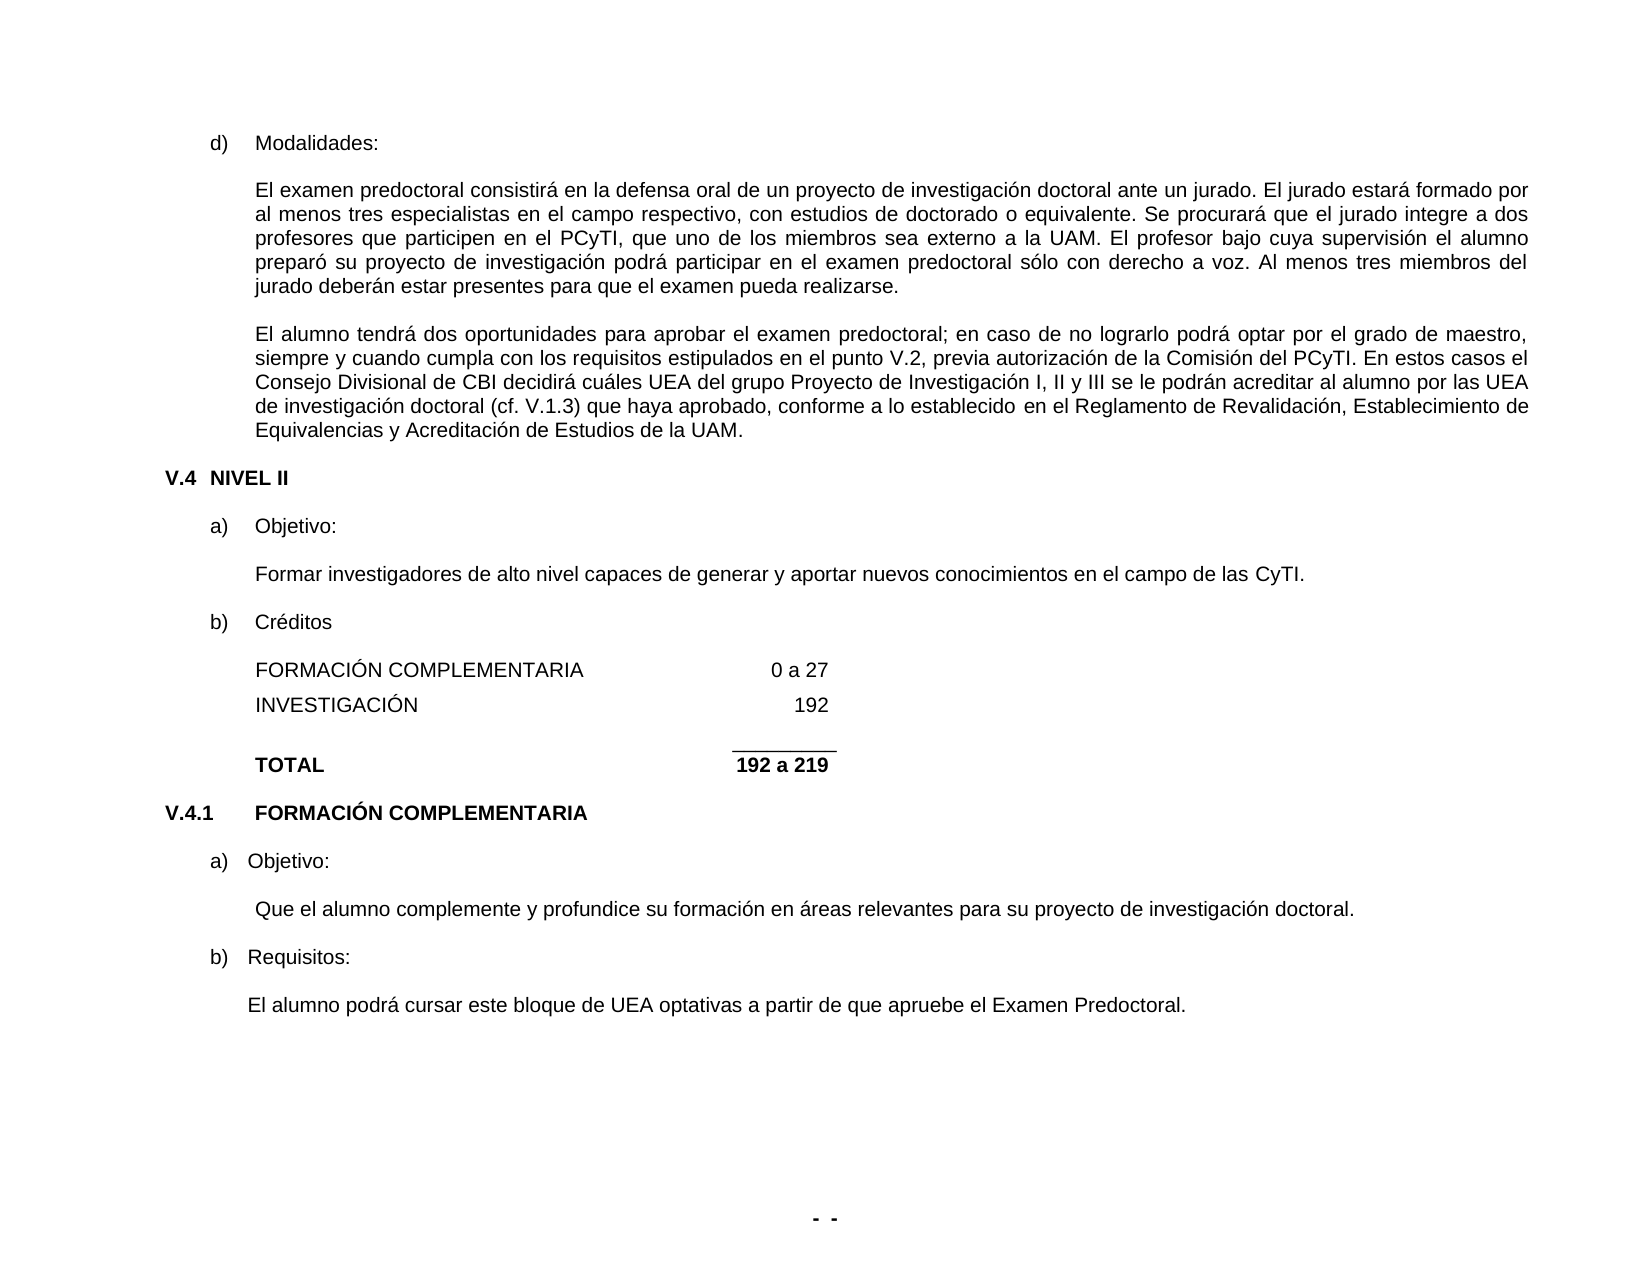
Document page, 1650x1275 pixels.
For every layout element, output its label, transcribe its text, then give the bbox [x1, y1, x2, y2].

text V.4 NIVEL II [165, 466, 1530, 490]
text El alumno tendrá dos oportunidades para aprobar el examen predoctoral; en caso de no lograrlo podrá optar por el grado de maestro, siempre y cuando cumpla con los requisitos estipulados en el punto V.2, previa autorización de la Comisión del PCyTI. En estos casos el Consejo Divisional de CBI decidirá cuáles UEA del grupo Proyecto de Investigación I, II y III se le podrán acreditar al alumno por las UEA de investigación doctoral (cf. V.1.3) que haya aprobado, conforme a lo establecido en el Reglamento de Revalidación, Establecimiento de Equivalencias y Acreditación de Estudios de la UAM. [255, 322, 1530, 442]
text FORMACIÓN COMPLEMENTARIA 0 a 27 [255, 657, 1530, 681]
list Objetivo: [210, 849, 1530, 873]
text Que el alumno complemente y profundice su formación en áreas relevantes para su proyecto de investigación doctoral. [255, 897, 1530, 921]
list Requisitos: [210, 945, 1530, 969]
text El alumno podrá cursar este bloque de UEA optativas a partir de que apruebe el Examen Predoctoral. [247, 993, 1530, 1017]
text INVESTIGACIÓN 192 [255, 693, 1530, 717]
text _________ [255, 729, 1530, 753]
text El examen predoctoral consistirá en la defensa oral de un proyecto de investigación doctoral ante un jurado. El jurado estará formado por al menos tres especialistas en el campo respectivo, con estudios de doctorado o equivalente. Se procurará que el jurado integre a dos profesores que participen en el PCyTI, que uno de los miembros sea externo a la UAM. El profesor bajo cuya supervisión el alumno preparó su proyecto de investigación podrá participar en el examen predoctoral sólo con derecho a voz. Al menos tres miembros del jurado deberán estar presentes para que el examen pueda realizarse. [255, 178, 1530, 298]
text b) Créditos [210, 609, 1530, 633]
text V.4.1 FORMACIÓN COMPLEMENTARIA [165, 801, 1530, 825]
text TOTAL 192 a 219 [255, 753, 1530, 777]
text Formar investigadores de alto nivel capaces de generar y aportar nuevos conocimientos en el campo de las CyTI. [255, 562, 1530, 586]
list Modalidades: [210, 130, 1530, 154]
text a) Objetivo: [210, 514, 1530, 538]
